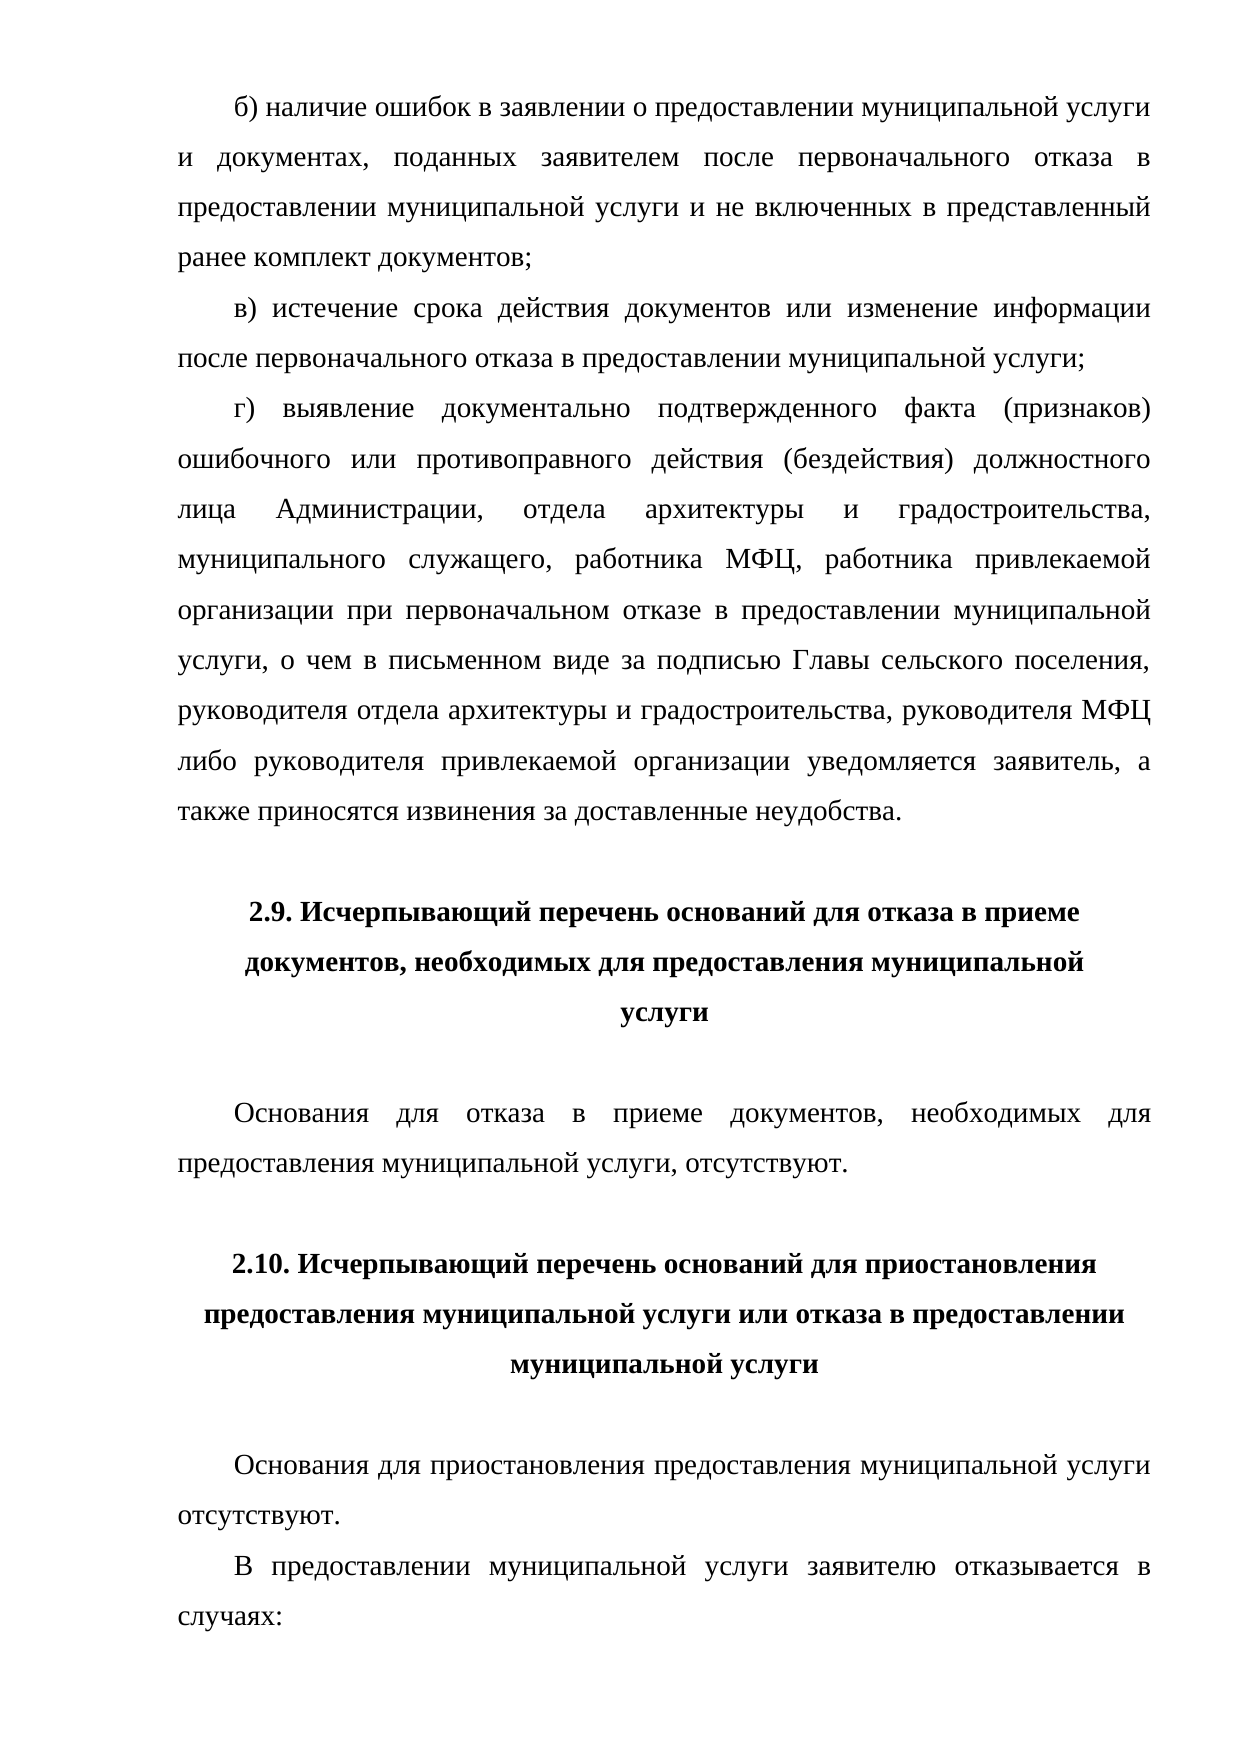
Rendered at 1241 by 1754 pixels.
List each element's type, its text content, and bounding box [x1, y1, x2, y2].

text 2.9. Исчерпывающий перечень оснований для отказа в приеме [177, 894, 1152, 927]
text г) выявление документально подтвержденного факта (признаков) ошибочного или противоправного действия (бездействия) должностного лица Администрации, отдела архитектуры и градостроительства, муниципального служащего, работника МФЦ, работника привлекаемой организации при первоначальном отказе в предоставлении муниципальной услуги, о чем в письменном виде за подписью Главы сельского поселения, руководителя отдела архитектуры и градостроительства, руководителя МФЦ либо руководителя привлекаемой организации уведомляется заявитель, а также приносятся извинения за доставленные неудобства. [177, 391, 1152, 827]
text услуги [177, 994, 1152, 1028]
text 2.10. Исчерпывающий перечень оснований для приостановления предоставления муниципальной услуги или отказа в предоставлении муниципальной услуги [177, 1246, 1152, 1380]
text Основания для приостановления предоставления муниципальной услуги отсутствуют. [177, 1447, 1152, 1531]
text В предоставлении муниципальной услуги заявителю отказывается в случаях: [177, 1548, 1152, 1632]
text документов, необходимых для предоставления муниципальной [177, 944, 1152, 977]
text Основания для отказа в приеме документов, необходимых для предоставления муниципальной услуги, отсутствуют. [177, 1095, 1152, 1179]
text б) наличие ошибок в заявлении о предоставлении муниципальной услуги и документах, поданных заявителем после первоначального отказа в предоставлении муниципальной услуги и не включенных в представленный ранее комплект документов; [177, 89, 1152, 273]
text в) истечение срока действия документов или изменение информации после первоначального отказа в предоставлении муниципальной услуги; [177, 290, 1152, 374]
